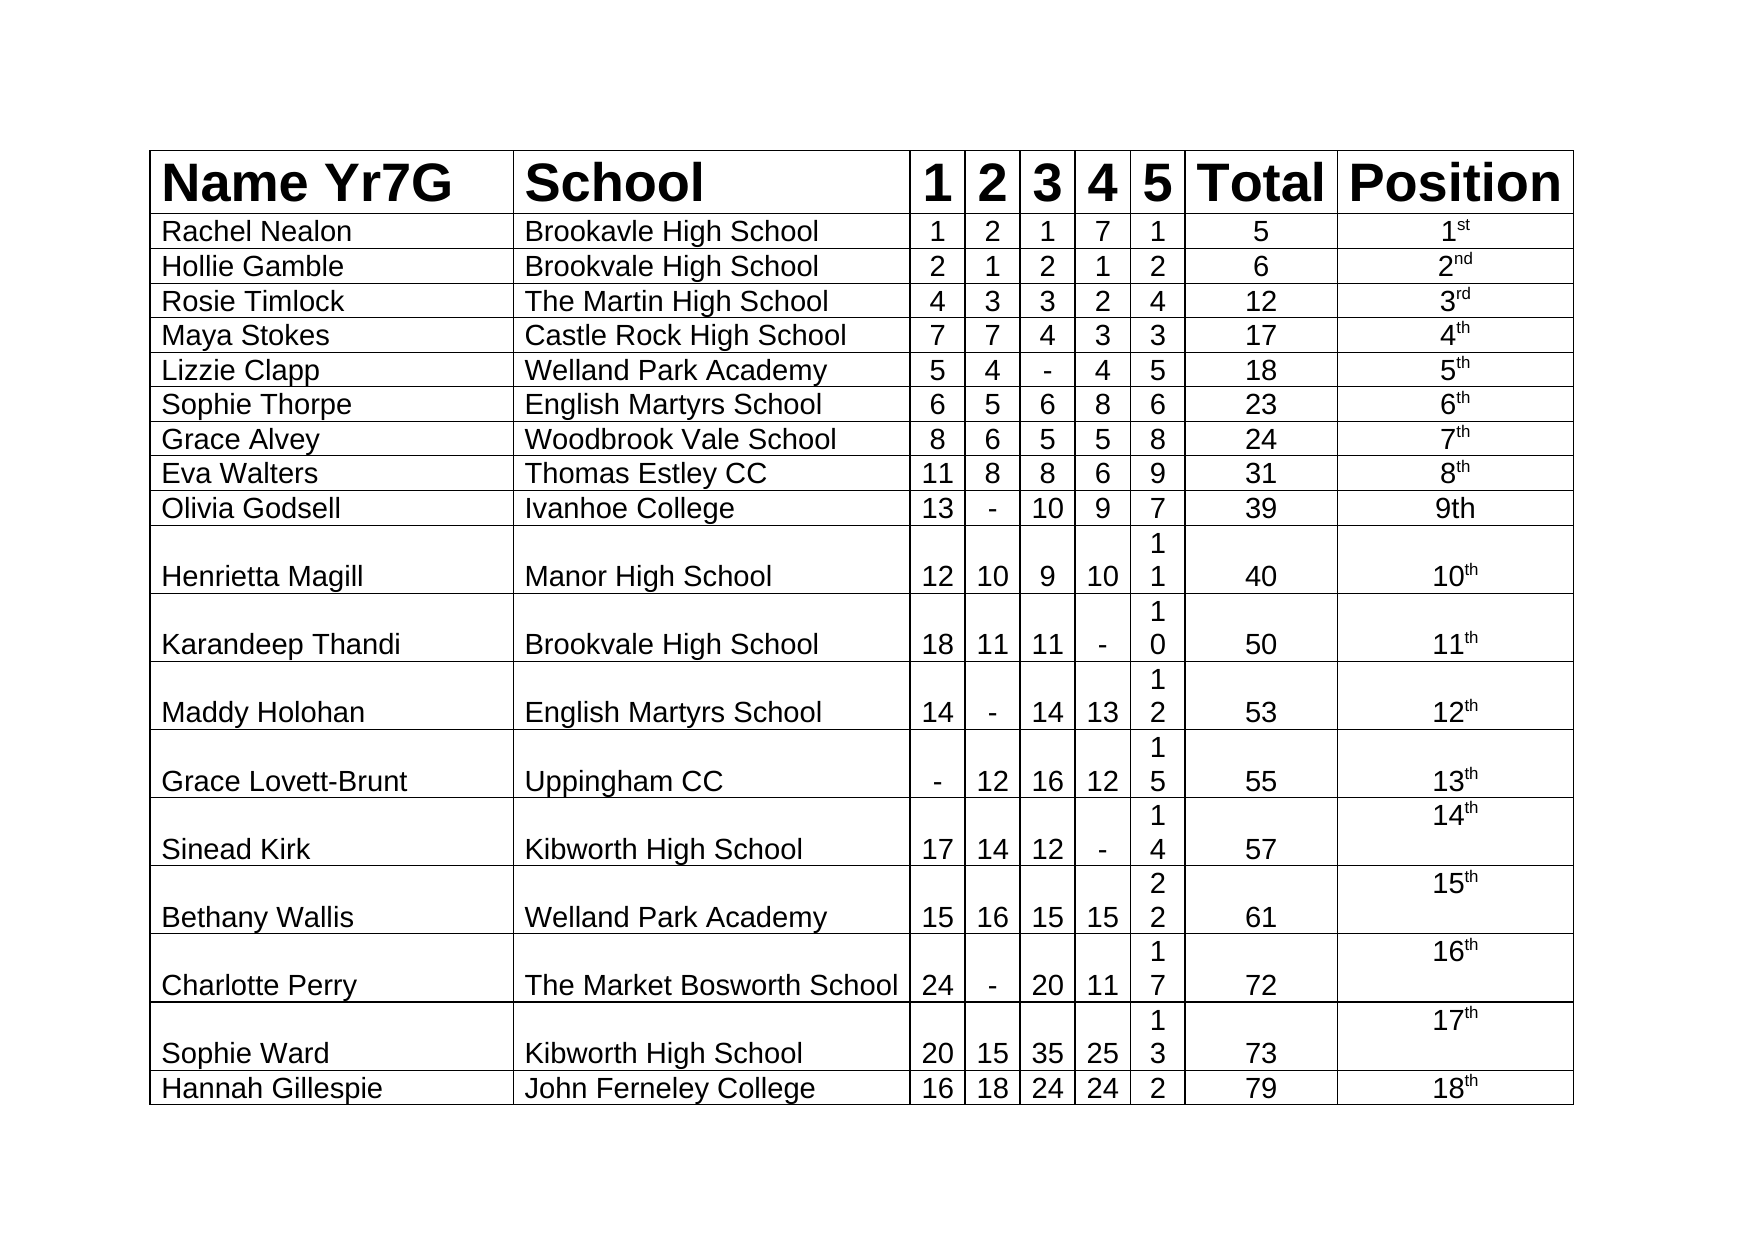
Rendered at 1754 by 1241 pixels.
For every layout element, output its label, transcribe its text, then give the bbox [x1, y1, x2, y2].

table_cell 12 [1131, 662, 1184, 729]
table_cell 6 [1131, 387, 1184, 421]
table_cell 17 [911, 798, 964, 865]
table_cell 40 [1186, 526, 1337, 593]
table_cell 9 [1131, 456, 1184, 490]
table_cell Olivia Godsell [151, 491, 513, 524]
table_cell Grace Alvey [151, 422, 513, 455]
table_cell 79 [1186, 1071, 1337, 1104]
table_cell Brookavle High School [514, 214, 909, 248]
table_cell 16th [1338, 934, 1573, 1001]
table_cell 12 [1186, 284, 1337, 317]
table_cell 11th [1338, 594, 1573, 661]
table_cell 4th [1338, 318, 1573, 352]
table_cell 12 [911, 526, 964, 593]
table_cell 4 [1021, 318, 1074, 352]
table_cell 6 [1021, 387, 1074, 421]
table_cell 12 [966, 730, 1019, 797]
table_cell 2 [1076, 284, 1130, 317]
table_cell Manor High School [514, 526, 909, 593]
table_cell 8 [1131, 422, 1184, 455]
table_cell 15 [1076, 866, 1130, 933]
table_cell 4 [1131, 284, 1184, 317]
table_cell 17 [1186, 318, 1337, 352]
table_cell The Market Bosworth School [514, 934, 909, 1001]
table_cell 17th [1338, 1003, 1573, 1069]
table_cell 15 [911, 866, 964, 933]
table_cell 7 [911, 318, 964, 352]
table_cell 8 [911, 422, 964, 455]
table_cell 11 [1131, 526, 1184, 593]
table_cell Sophie Thorpe [151, 387, 513, 421]
table_cell 14 [1131, 798, 1184, 865]
table_cell - [966, 662, 1019, 729]
table_cell Uppingham CC [514, 730, 909, 797]
table_cell 14 [1021, 662, 1074, 729]
table_cell 31 [1186, 456, 1337, 490]
table_cell 73 [1186, 1003, 1337, 1069]
table_cell - [966, 491, 1019, 524]
table_cell 18th [1338, 1071, 1573, 1104]
table_cell 6 [1076, 456, 1130, 490]
table_cell 5 [1076, 422, 1130, 455]
table_cell 3 [1131, 318, 1184, 352]
table_cell 23 [1186, 387, 1337, 421]
table_cell Henrietta Magill [151, 526, 513, 593]
table_cell 21 [1131, 1071, 1184, 1104]
table_cell 20 [911, 1003, 964, 1069]
table_cell Maya Stokes [151, 318, 513, 352]
table_cell 35 [1021, 1003, 1074, 1069]
table_cell 1st [1338, 214, 1573, 248]
table_cell 15 [966, 1003, 1019, 1069]
table_cell 17 [1131, 934, 1184, 1001]
table_cell 13th [1338, 730, 1573, 797]
table_cell 53 [1186, 662, 1337, 729]
table_cell Lizzie Clapp [151, 353, 513, 386]
table_cell 4 [966, 353, 1019, 386]
table_cell 1 [1021, 214, 1074, 248]
table_cell Maddy Holohan [151, 662, 513, 729]
table_cell 24 [1186, 422, 1337, 455]
table_cell 39 [1186, 491, 1337, 524]
table_cell 12th [1338, 662, 1573, 729]
table_cell 55 [1186, 730, 1337, 797]
table_cell Kibworth High School [514, 798, 909, 865]
table_cell English Martyrs School [514, 662, 909, 729]
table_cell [514, 1071, 909, 1104]
table_cell - [1076, 594, 1130, 661]
table_header 1 [911, 151, 964, 213]
table_header Position [1338, 151, 1573, 213]
table_cell 5 [1021, 422, 1074, 455]
table_cell 1 [911, 214, 964, 248]
table_cell 6 [911, 387, 964, 421]
table_cell Welland Park Academy [514, 866, 909, 933]
table_cell 61 [1186, 866, 1337, 933]
table_cell 10 [1131, 594, 1184, 661]
table_cell Castle Rock High School [514, 318, 909, 352]
table_cell Woodbrook Vale School [514, 422, 909, 455]
table_cell 1 [966, 249, 1019, 282]
table_cell Grace Lovett-Brunt [151, 730, 513, 797]
table_cell Sinead Kirk [151, 798, 513, 865]
table_cell 10 [1076, 526, 1130, 593]
table_cell 12 [1021, 798, 1074, 865]
table_cell 57 [1186, 798, 1337, 865]
table_cell Kibworth High School [514, 1003, 909, 1069]
table_header 2 [966, 151, 1019, 213]
table_cell 10 [1021, 491, 1074, 524]
table_cell 7 [966, 318, 1019, 352]
table_cell Bethany Wallis [151, 866, 513, 933]
table_cell 18 [911, 594, 964, 661]
table_cell 6 [1186, 249, 1337, 282]
table_header School [514, 151, 909, 213]
table_cell 16 [1021, 730, 1074, 797]
table_cell 5 [1186, 214, 1337, 248]
table_cell 9 [1076, 491, 1130, 524]
table_cell 5 [966, 387, 1019, 421]
table_cell Thomas Estley CC [514, 456, 909, 490]
table_cell 2 [911, 249, 964, 282]
table_cell Rosie Timlock [151, 284, 513, 317]
table_cell 13 [1131, 1003, 1184, 1069]
table_cell 8th [1338, 456, 1573, 490]
table_cell Karandeep Thandi [151, 594, 513, 661]
table_cell - [966, 934, 1019, 1001]
table_cell 11 [911, 456, 964, 490]
table_header 5 [1131, 151, 1184, 213]
table_cell Sophie Ward [151, 1003, 513, 1069]
table_cell - [911, 730, 964, 797]
table_cell Hannah Gillespie [151, 1071, 513, 1104]
table_cell Rachel Nealon [151, 214, 513, 248]
table_cell 14th [1338, 798, 1573, 865]
table_cell 7 [1076, 214, 1130, 248]
table_cell Brookvale High School [514, 249, 909, 282]
table_cell 8 [1076, 387, 1130, 421]
table_cell 18 [1186, 353, 1337, 386]
table_cell Brookvale High School [514, 594, 909, 661]
table_cell 8 [966, 456, 1019, 490]
table_cell 7th [1338, 422, 1573, 455]
table_cell 20 [1021, 934, 1074, 1001]
table_header Name Yr7G [151, 151, 513, 213]
table_cell 11 [1021, 594, 1074, 661]
table_cell 4 [1076, 353, 1130, 386]
table_cell 3 [1021, 284, 1074, 317]
table_cell 72 [1186, 934, 1337, 1001]
table_cell 11 [966, 594, 1019, 661]
table_cell The Martin High School [514, 284, 909, 317]
table_cell 5 [911, 353, 964, 386]
table_cell 2 [966, 214, 1019, 248]
table_cell 9 [1021, 526, 1074, 593]
table_cell 1 [1131, 214, 1184, 248]
table_header 4 [1076, 151, 1130, 213]
table_cell 24 [911, 934, 964, 1001]
table_cell 3rd [1338, 284, 1573, 317]
table_cell English Martyrs School [514, 387, 909, 421]
table_cell 22 [1131, 866, 1184, 933]
table_cell Welland Park Academy [514, 353, 909, 386]
table_cell 24 [1076, 1071, 1130, 1104]
table_cell 5 [1131, 353, 1184, 386]
table_cell 1 [1076, 249, 1130, 282]
table_cell 13 [911, 491, 964, 524]
table_cell Hollie Gamble [151, 249, 513, 282]
table_cell Charlotte Perry [151, 934, 513, 1001]
table_cell 15 [1021, 866, 1074, 933]
table_cell 14 [966, 798, 1019, 865]
table_cell Eva Walters [151, 456, 513, 490]
table_cell 10 [966, 526, 1019, 593]
table_cell 11 [1076, 934, 1130, 1001]
table_cell 8 [1021, 456, 1074, 490]
table_cell - [1076, 798, 1130, 865]
table_cell Ivanhoe College [514, 491, 909, 524]
table_cell 7 [1131, 491, 1184, 524]
table_cell 15 [1131, 730, 1184, 797]
table_cell - [1021, 353, 1074, 386]
table_cell 12 [1076, 730, 1130, 797]
table_cell 25 [1076, 1003, 1130, 1069]
table_header Total [1186, 151, 1337, 213]
table_cell 16 [966, 866, 1019, 933]
table_cell 2 [1021, 249, 1074, 282]
table_cell 13 [1076, 662, 1130, 729]
table_cell 18 [966, 1071, 1019, 1104]
table_cell 10th [1338, 526, 1573, 593]
table_cell 2nd [1338, 249, 1573, 282]
table_cell 6 [966, 422, 1019, 455]
table_cell 3 [966, 284, 1019, 317]
table_cell 6th [1338, 387, 1573, 421]
table_cell 24 [1021, 1071, 1074, 1104]
table_cell 3 [1076, 318, 1130, 352]
table_cell 2 [1131, 249, 1184, 282]
table_cell 50 [1186, 594, 1337, 661]
table_cell 4 [911, 284, 964, 317]
table_cell 9th [1338, 491, 1573, 524]
table_cell 14 [911, 662, 964, 729]
table_cell 5th [1338, 353, 1573, 386]
table_cell 16 [911, 1071, 964, 1104]
table_header 3 [1021, 151, 1074, 213]
table_cell 15th [1338, 866, 1573, 933]
